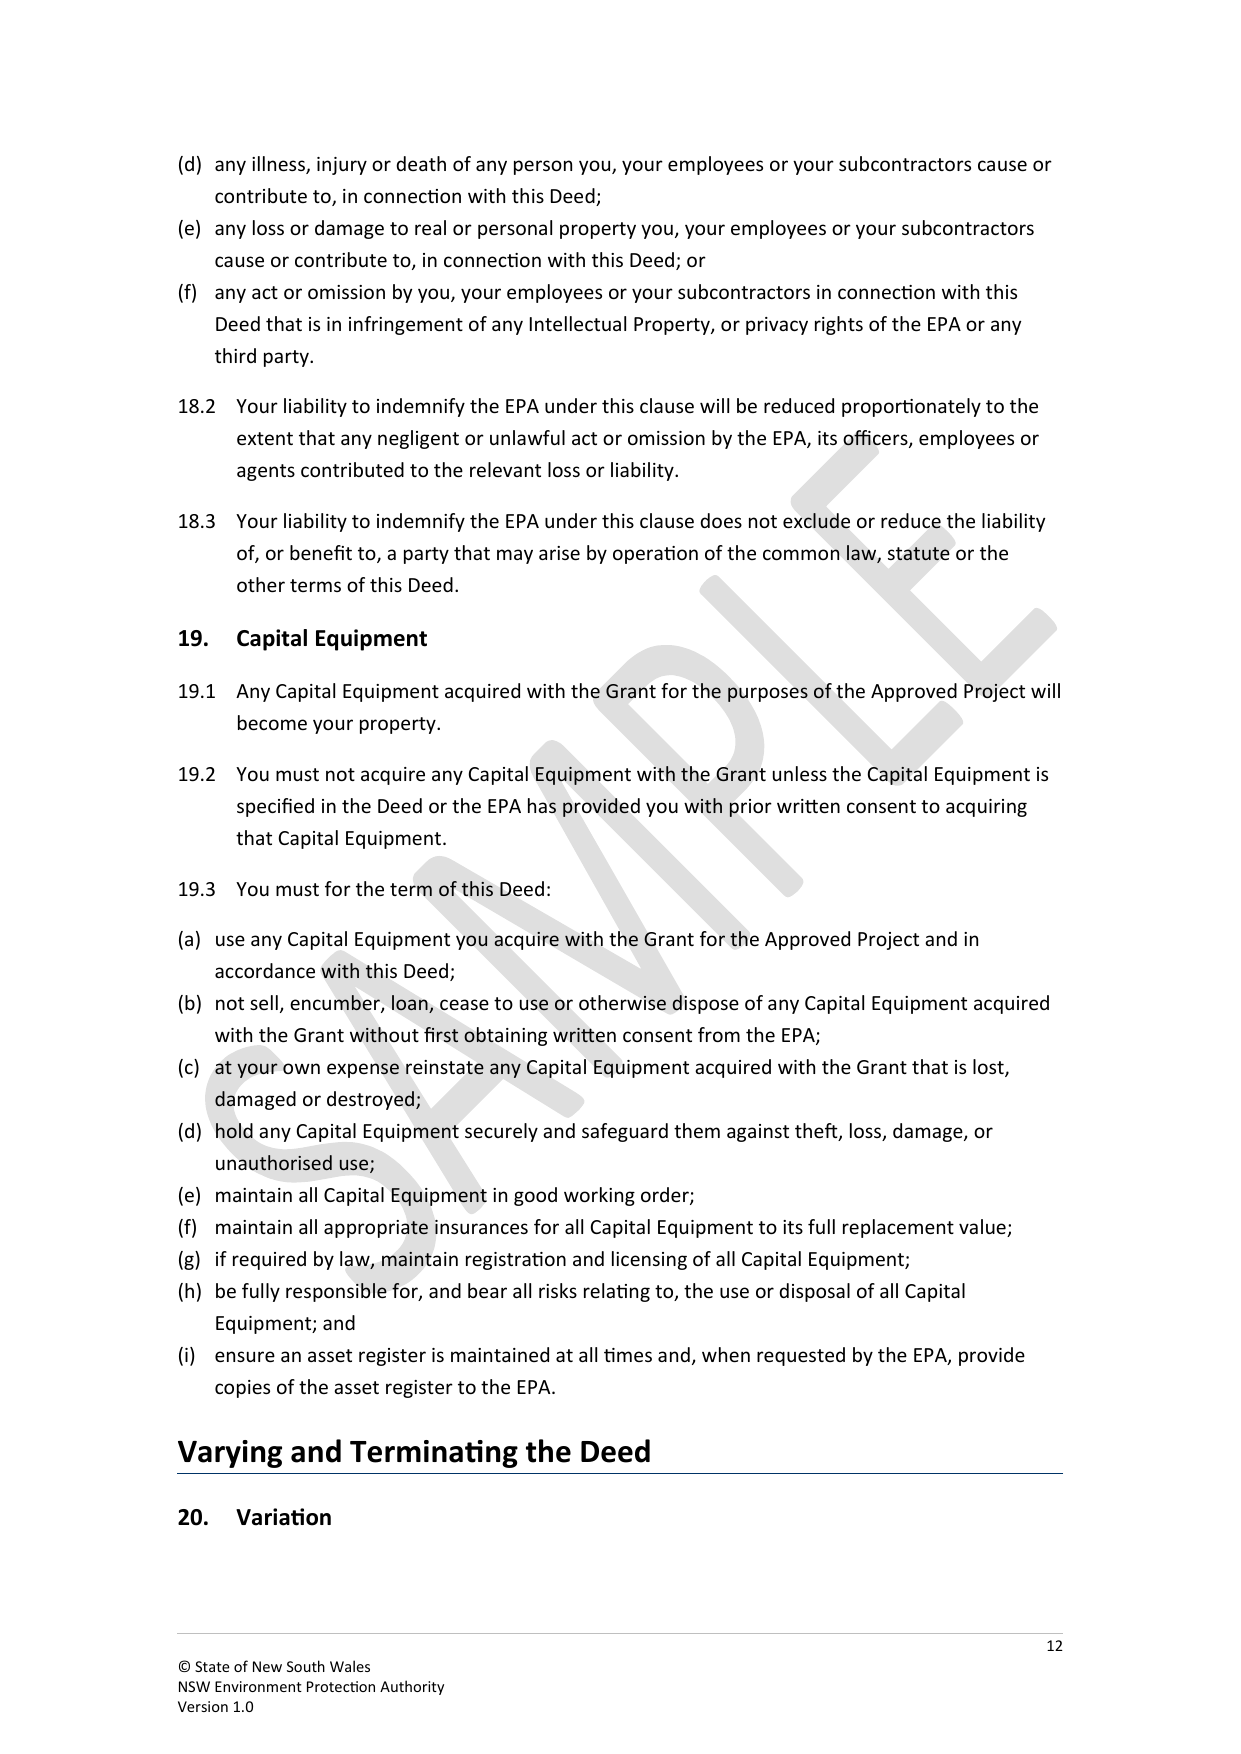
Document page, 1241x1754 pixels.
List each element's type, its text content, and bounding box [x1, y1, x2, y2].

text hold any Capital Equipment securely and safeguard them against theft, loss, damage, or unauthorised use; [177, 1117, 1063, 1176]
text Your liability to indemnify the EPA under this clause does not exclude or reduce the liability of, or benefit to, a party that may arise by operation of the common law, statute or the other terms of this Deed. [177, 507, 1063, 598]
text any act or omission by you, your employees or your subcontractors in connection with this Deed that is in infringement of any Intellectual Property, or privacy rights of the EPA or any third party. [177, 278, 1063, 368]
text any loss or damage to real or personal property you, your employees or your subcontractors cause or contribute to, in connection with this Deed; or [177, 214, 1063, 273]
text Variation [177, 1501, 1063, 1531]
text use any Capital Equipment you acquire with the Grant for the Approved Project and in accordance with this Deed; [177, 925, 1063, 984]
text be fully responsible for, and bear all risks relating to, the use or disposal of all Capital Equipment; and [177, 1277, 1063, 1336]
text at your own expense reinstate any Capital Equipment acquired with the Grant that is lost, damaged or destroyed; [177, 1053, 1063, 1112]
text not sell, encumber, loan, cease to use or otherwise dispose of any Capital Equipment acquired with the Grant without first obtaining written consent from the EPA; [177, 989, 1063, 1048]
text Capital Equipment [177, 622, 1063, 652]
text Any Capital Equipment acquired with the Grant for the purposes of the Approved Project will become your property. [177, 677, 1063, 736]
text maintain all Capital Equipment in good working order; [177, 1181, 1063, 1208]
text Your liability to indemnify the EPA under this clause will be reduced proportionately to the extent that any negligent or unlawful act or omission by the EPA, its officers, employees or agents contributed to the relevant loss or liability. [177, 393, 1063, 483]
text if required by law, maintain registration and licensing of all Capital Equipment; [177, 1245, 1063, 1272]
text any illness, injury or death of any person you, your employees or your subcontractors cause or contribute to, in connection with this Deed; [177, 150, 1063, 209]
text ensure an asset register is maintained at all times and, when requested by the EPA, provide copies of the asset register to the EPA. [177, 1341, 1063, 1400]
text You must for the term of this Deed: [177, 875, 1063, 901]
subtitle Varying and Terminating the Deed [177, 1430, 1063, 1473]
text You must not acquire any Capital Equipment with the Grant unless the Capital Equipment is specified in the Deed or the EPA has provided you with prior written consent to acquiring that Capital Equipment. [177, 760, 1063, 851]
text maintain all appropriate insurances for all Capital Equipment to its full replacement value; [177, 1213, 1063, 1240]
